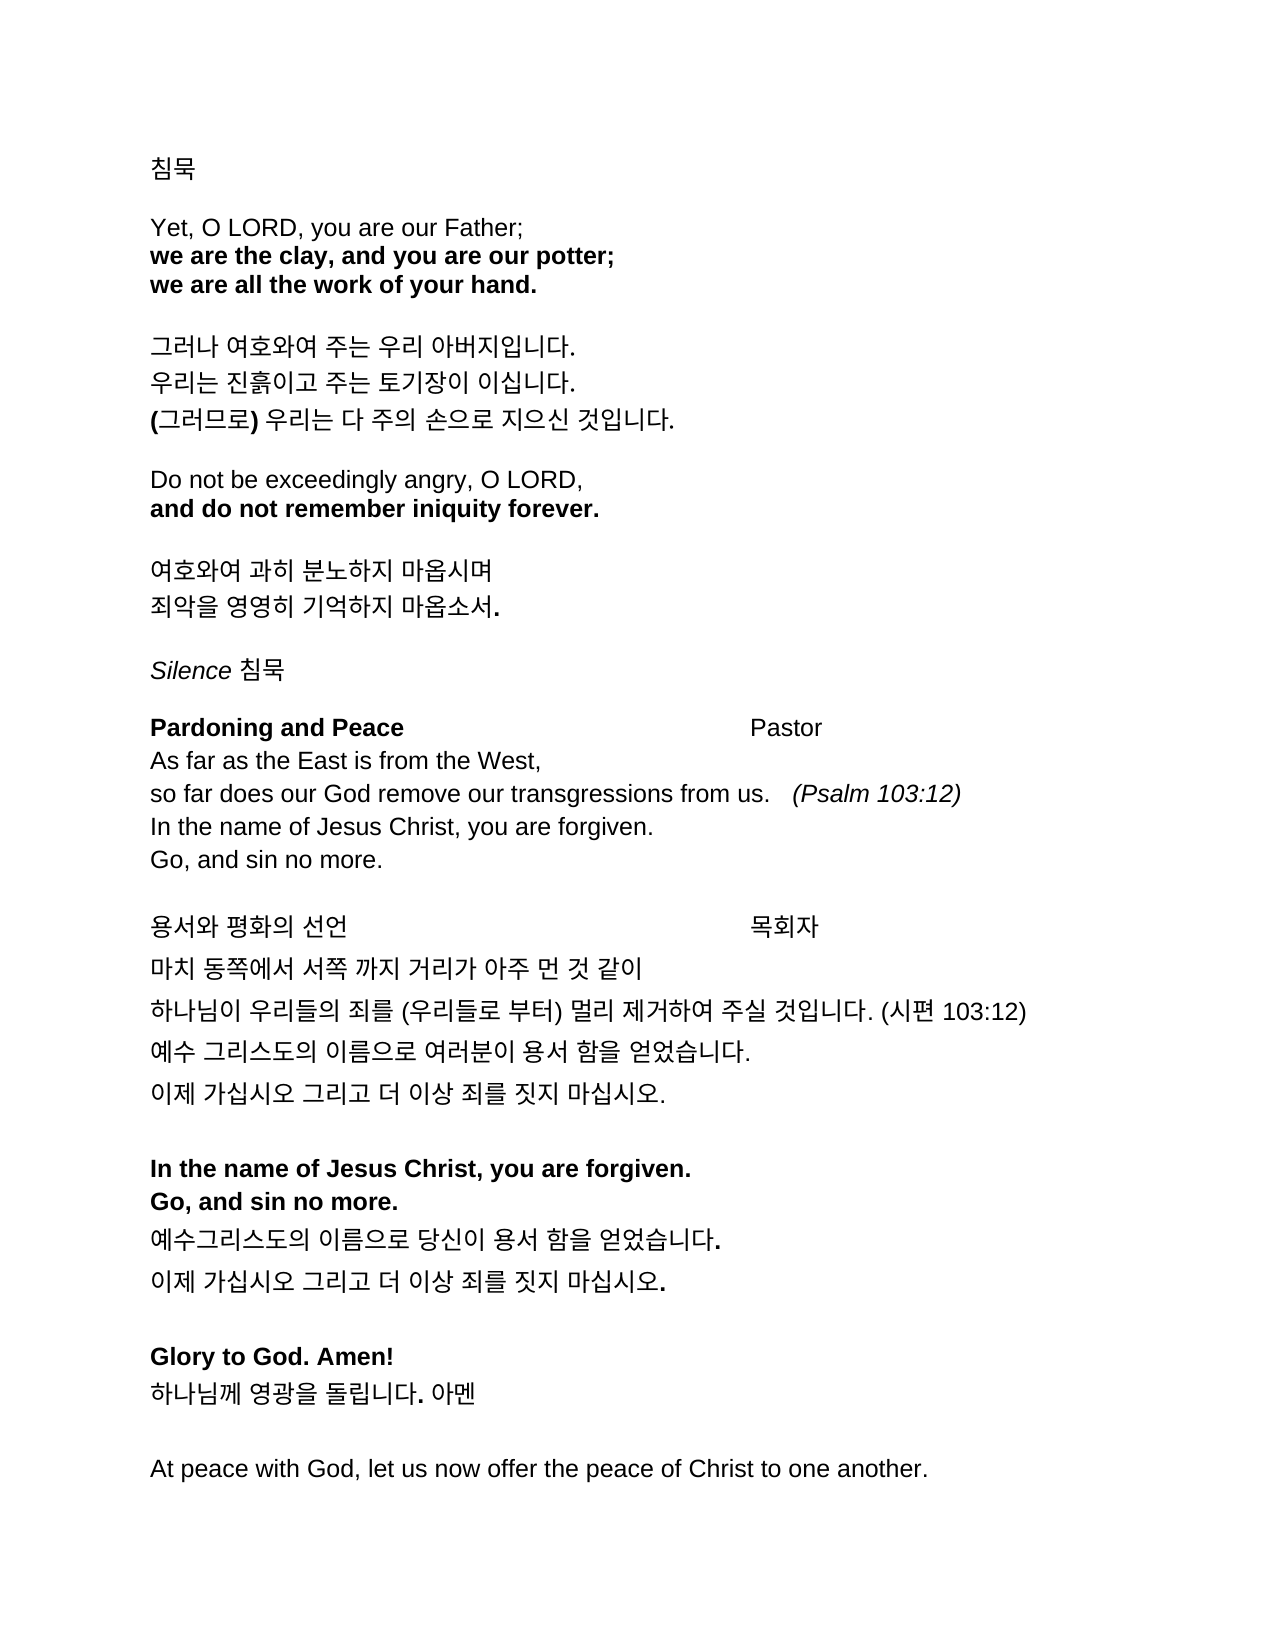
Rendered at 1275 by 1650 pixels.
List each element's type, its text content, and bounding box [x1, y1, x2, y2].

text 이제 가십시오 그리고 더 이상 죄를 짓지 마십시오. [150, 1074, 1125, 1111]
text 하나님이 우리들의 죄를 (우리들로 부터) 멀리 제거하여 주실 것입니다. (시편 103:12) [150, 991, 1125, 1027]
text 하나님께 영광을 돌립니다. 아멘 At peace with God, let us now offer the peace of Christ to one another. [150, 1375, 1125, 1483]
text 용서와 평화의 선언 목회자 [150, 908, 1125, 944]
text (그러므로) 우리는 다 주의 손으로 지으신 것입니다. [150, 400, 1125, 436]
text 예수그리스도의 이름으로 당신이 용서 함을 얻었습니다. [150, 1220, 1125, 1257]
text Do not be exceedingly angry, O LORD, and do not remember iniquity forever. [150, 465, 1125, 523]
text Silence 침묵 [150, 650, 1125, 686]
text 마치 동쪽에서 서쪽 까지 거리가 아주 먼 것 같이 [150, 949, 1125, 986]
text Yet, O LORD, you are our Father; we are the clay, and you are our potter; we are all the work of your hand. [150, 213, 1125, 299]
text In the name of Jesus Christ, you are forgiven. Go, and sin no more. [150, 1116, 1125, 1216]
text 여호와여 과히 분노하지 마옵시며 [150, 551, 1125, 588]
text Pardoning and Peace Pastor As far as the East is from the West, so far does our God remove our transgressions from us. (Psalm 103:12) In the name of Jesus Christ, you are forgiven. Go, and sin no more. [150, 713, 1125, 904]
text 그러나 여호와여 주는 우리 아버지입니다. [150, 328, 1125, 364]
text 죄악을 영영히 기억하지 마옵소서. [150, 588, 1125, 624]
text 예수 그리스도의 이름으로 여러분이 용서 함을 얻었습니다. [150, 1033, 1125, 1069]
text 이제 가십시오 그리고 더 이상 죄를 짓지 마십시오. Glory to God. Amen! [150, 1262, 1125, 1371]
text 우리는 진흙이고 주는 토기장이 이십니다. [150, 364, 1125, 400]
text 침묵 [150, 150, 1125, 213]
